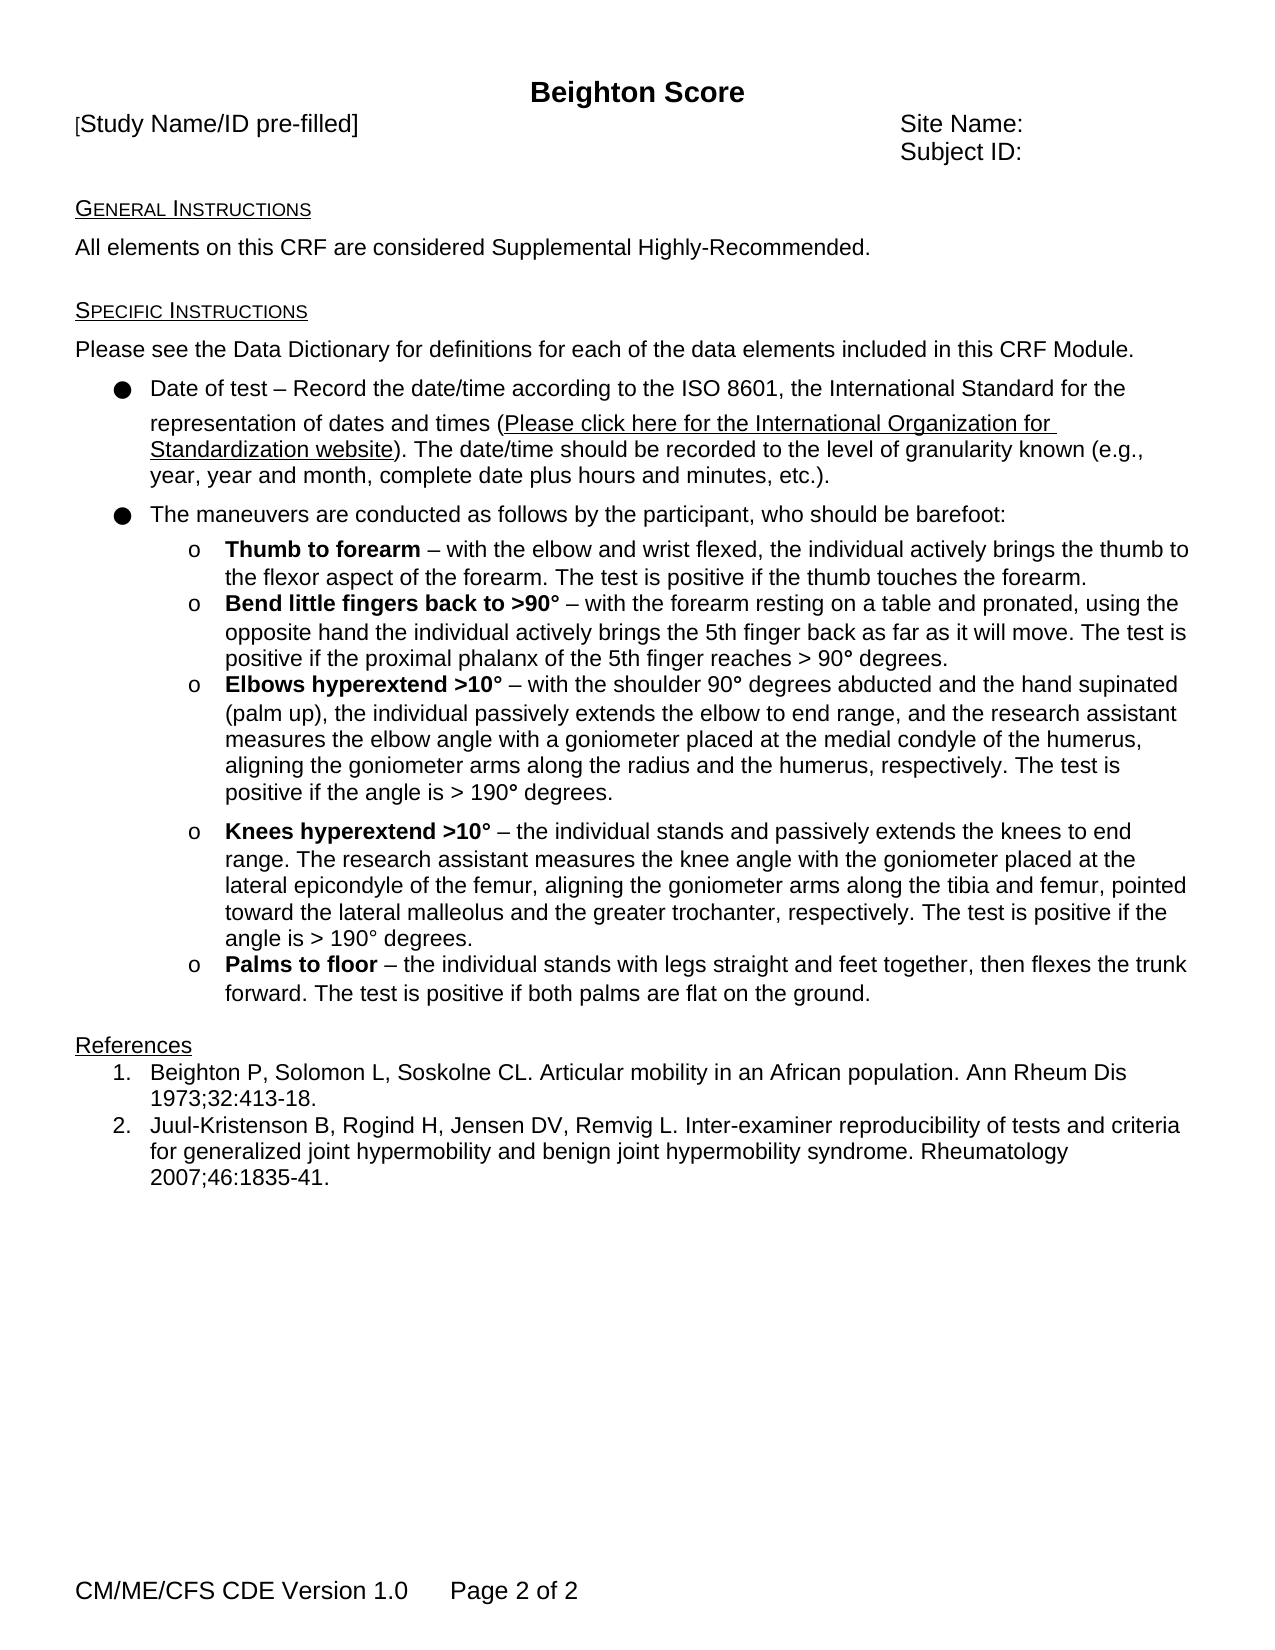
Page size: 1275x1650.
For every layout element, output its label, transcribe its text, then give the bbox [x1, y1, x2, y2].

list Date of test – Record the date/time according to the ISO 8601, the International Standard for the representation of dates and times (Please click here for the International Organization for Standardization website). The date/time should be recorded to the level of granularity known (e.g., year, year and month, complete date plus hours and minutes, etc.). [112, 363, 1200, 489]
list Elbows hyperextend >10° – with the shoulder 90° degrees abducted and the hand supinated (palm up), the individual passively extends the elbow to end range, and the research assistant measures the elbow angle with a goniometer placed at the medial condyle of the humerus, aligning the goniometer arms along the radius and the humerus, respectively. The test is positive if the angle is > 190° degrees. [187, 671, 1200, 805]
list Bend little fingers back to >90° – with the forearm resting on a table and pronated, using the opposite hand the individual actively brings the 5th finger back as far as it will move. The test is positive if the proximal phalanx of the 5th finger reaches > 90° degrees. [187, 590, 1200, 671]
text Please see the Data Dictionary for definitions for each of the data elements included in this CRF Module. [75, 336, 1200, 363]
list Juul-Kristenson B, Rogind H, Jensen DV, Remvig L. Inter-examiner reproducibility of tests and criteria for generalized joint hypermobility and benign joint hypermobility syndrome. Rheumatology 2007;46:1835-41. [112, 1112, 1200, 1191]
list Knees hyperextend >10° – the individual stands and passively extends the knees to end range. The research assistant measures the knee angle with the goniometer placed at the lateral epicondyle of the femur, aligning the goniometer arms along the tibia and femur, pointed toward the lateral malleolus and the greater trochanter, respectively. The test is positive if the angle is > 190° degrees. [187, 818, 1200, 951]
subtitle General Instructions [75, 195, 1200, 221]
list The maneuvers are conducted as follows by the participant, who should be barefoot: [112, 489, 1200, 536]
list Beighton P, Solomon L, Soskolne CL. Articular mobility in an African population. Ann Rheum Dis 1973;32:413-18. [112, 1059, 1200, 1112]
subtitle Specific Instructions [75, 297, 1200, 324]
list Thumb to forearm – with the elbow and wrist flexed, the individual actively brings the thumb to the flexor aspect of the forearm. The test is positive if the thumb touches the forearm. [187, 536, 1200, 590]
list Palms to floor – the individual stands with legs straight and feet together, then flexes the trunk forward. The test is positive if both palms are flat on the ground. [187, 951, 1200, 1006]
text All elements on this CRF are considered Supplemental Highly-Recommended. [75, 234, 1200, 260]
text References [75, 1032, 1200, 1059]
